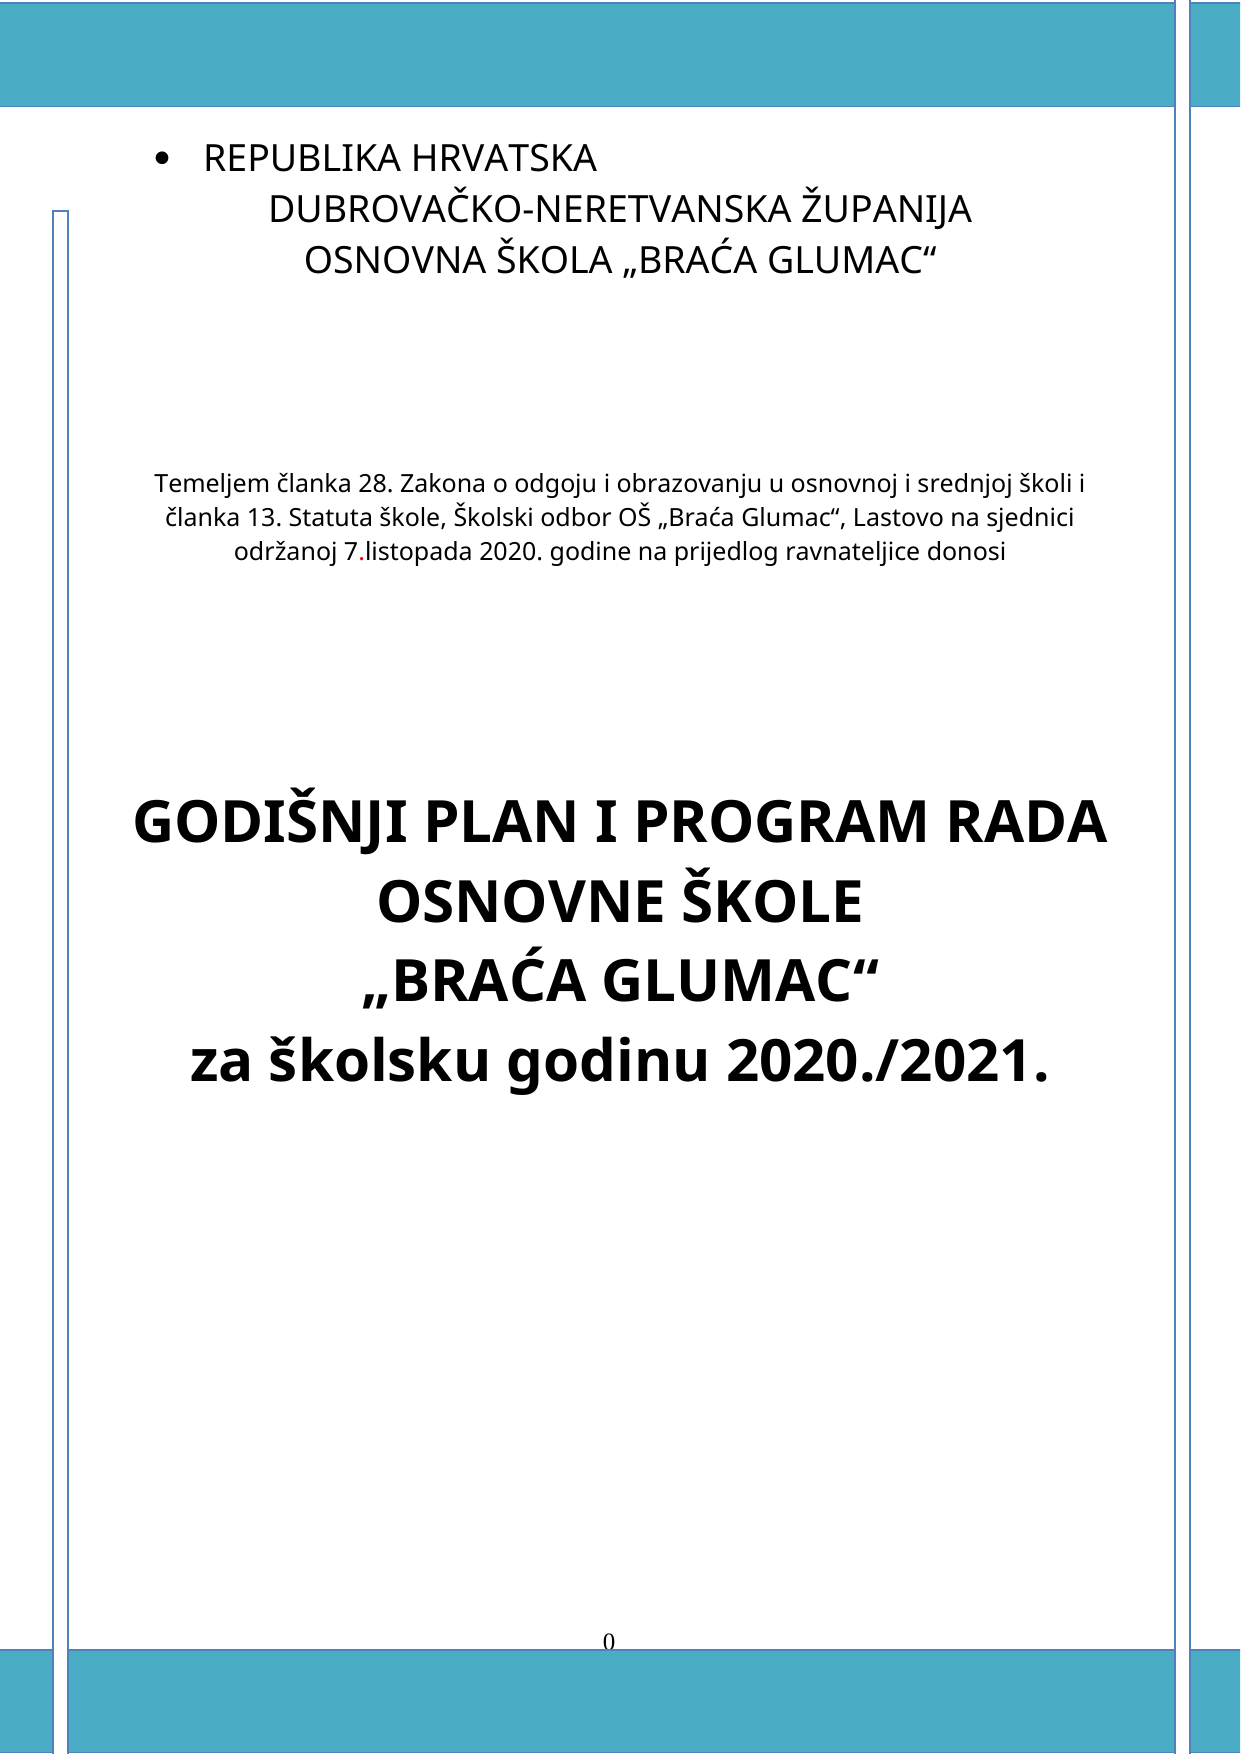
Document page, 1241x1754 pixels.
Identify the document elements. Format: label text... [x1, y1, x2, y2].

text OSNOVNA ŠKOLA „BRAĆA GLUMAC“ [118, 233, 1122, 284]
text GODIŠNJI PLAN I PROGRAM RADA OSNOVNE ŠKOLE [118, 781, 1122, 939]
text DUBROVAČKO-NERETVANSKA ŽUPANIJA [118, 182, 1122, 233]
list REPUBLIKA HRVATSKA [156, 131, 1122, 182]
text „BRAĆA GLUMAC“ [118, 939, 1122, 1019]
text za školsku godinu 2020./2021. [118, 1019, 1122, 1098]
text Temeljem članka 28. Zakona o odgoju i obrazovanju u osnovnoj i srednjoj školi i članka 13. Statuta škole, Školski odbor OŠ „Braća Glumac“, Lastovo na sjednici održanoj 7.listopada 2020. godine na prijedlog ravnateljice donosi [118, 466, 1122, 568]
